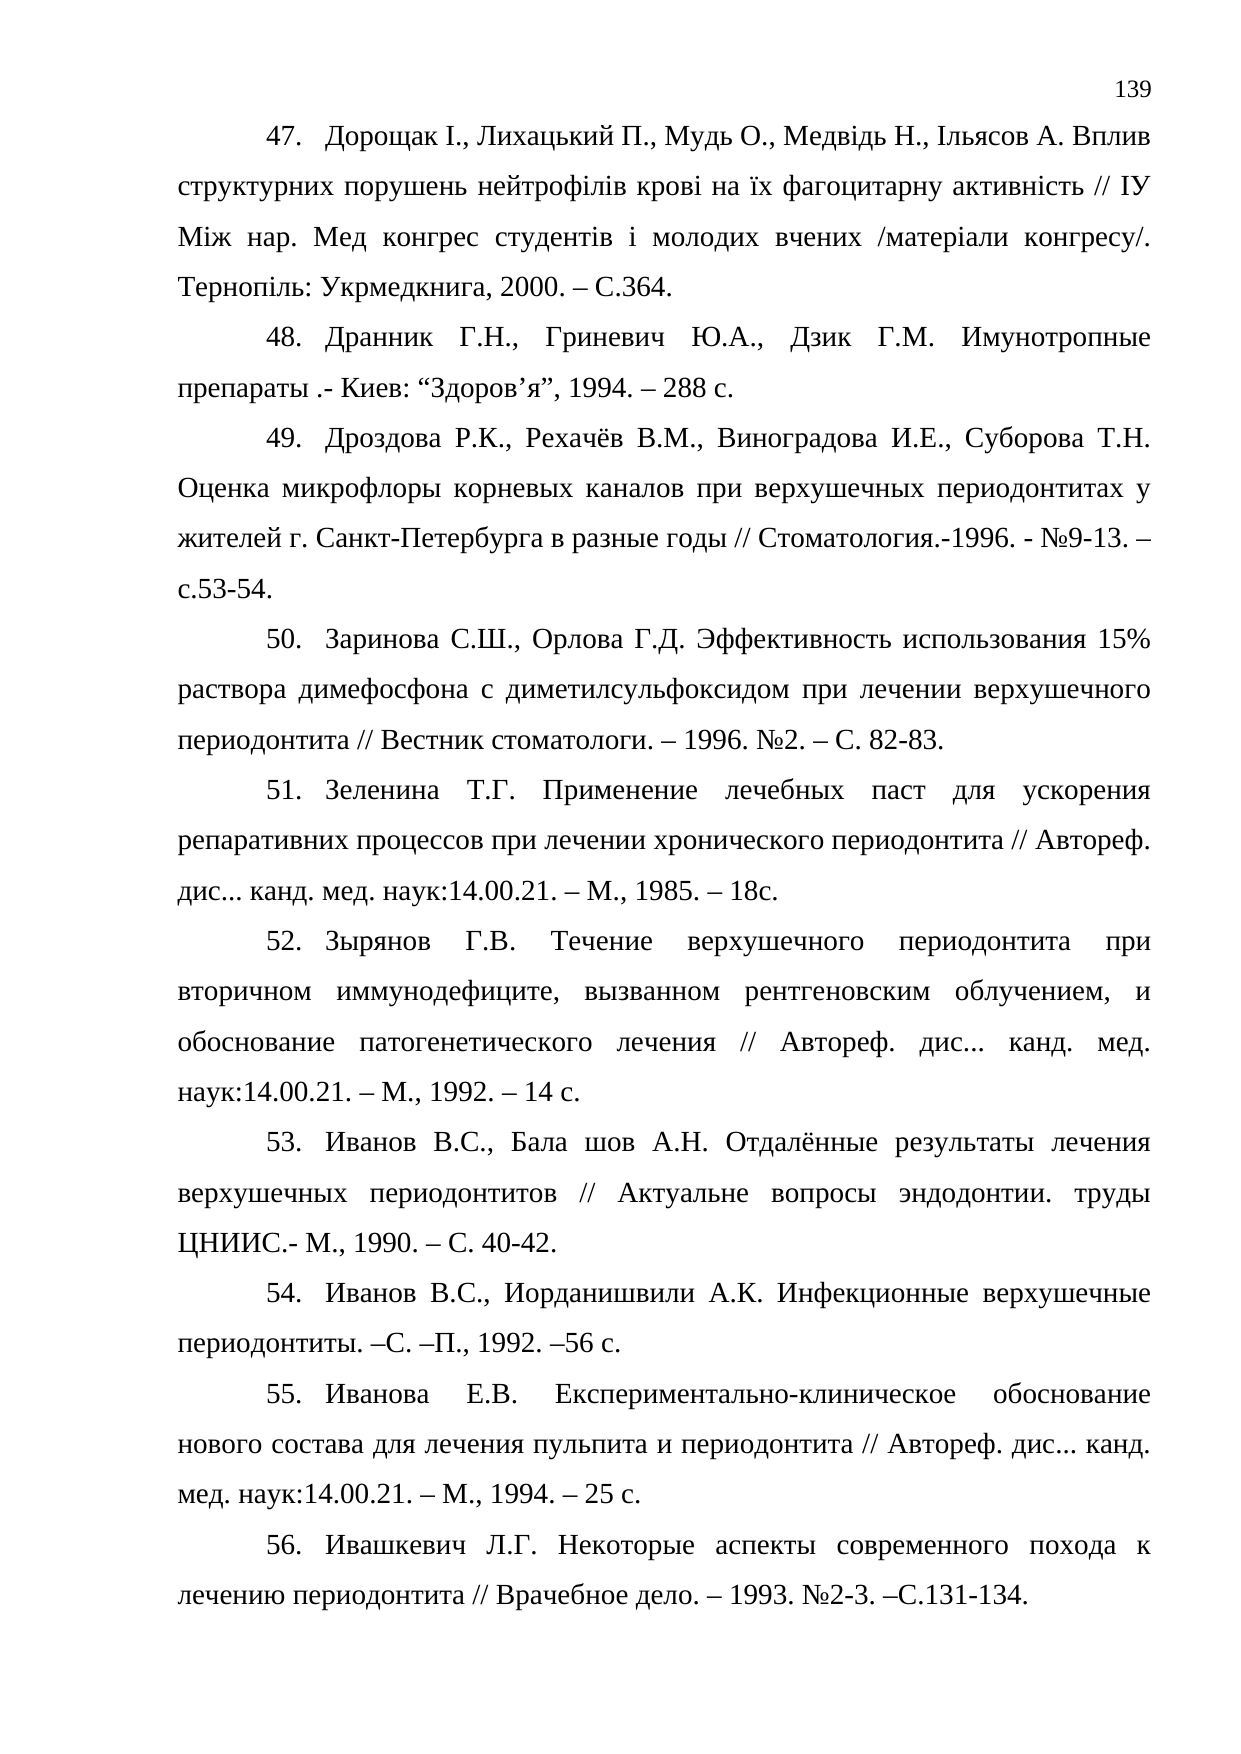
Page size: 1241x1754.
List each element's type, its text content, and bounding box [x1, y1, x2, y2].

list Иванов В.С., Бала шов А.Н. Отдалённые результаты лечения верхушечных периодонтитов // Актуальне вопросы эндодонтии. труды ЦНИИС.- М., 1990. – С. 40-42. [177, 1124, 1152, 1258]
list Иванова Е.В. Експериментально-клиническое обоснование нового состава для лечения пульпита и периодонтита // Автореф. дис... канд. мед. наук:14.00.21. – М., 1994. – 25 с. [177, 1376, 1152, 1510]
list Дроздова Р.К., Рехачёв В.М., Виноградова И.Е., Суборова Т.Н. Оценка микрофлоры корневых каналов при верхушечных периодонтитах у жителей г. Санкт-Петербурга в разные годы // Стоматология.-1996. - №9-13. – с.53-54. [177, 420, 1152, 604]
list Заринова С.Ш., Орлова Г.Д. Эффективность использования 15% раствора димефосфона с диметилсульфоксидом при лечении верхушечного периодонтита // Вестник стоматологи. – 1996. №2. – С. 82-83. [177, 621, 1152, 755]
list Зеленина Т.Г. Применение лечебных паст для ускорения репаративних процессов при лечении хронического периодонтита // Автореф. дис... канд. мед. наук:14.00.21. – М., 1985. – 18с. [177, 772, 1152, 906]
list Дранник Г.Н., Гриневич Ю.А., Дзик Г.М. Имунотропные препараты .- Киев: “Здоров’я”, 1994. – 288 с. [177, 319, 1152, 403]
list Зырянов Г.В. Течение верхушечного периодонтита при вторичном иммунодефиците, вызванном рентгеновским облучением, и обоснование патогенетического лечения // Автореф. дис... канд. мед. наук:14.00.21. – М., 1992. – 14 с. [177, 923, 1152, 1108]
list Дорощак І., Лихацький П., Мудь О., Медвідь Н., Ільясов А. Вплив структурних порушень нейтрофілів крові на їх фагоцитарну активність // ІУ Між нар. Мед конгрес студентів і молодих вчених /матеріали конгресу/. Тернопіль: Укрмедкнига, 2000. – С.364. [177, 118, 1152, 303]
list Иванов В.С., Иорданишвили А.К. Инфекционные верхушечные периодонтиты. –С. –П., 1992. –56 с. [177, 1275, 1152, 1359]
list Ивашкевич Л.Г. Некоторые аспекты современного похода к лечению периодонтита // Врачебное дело. – 1993. №2-3. –С.131-134. [177, 1527, 1152, 1611]
